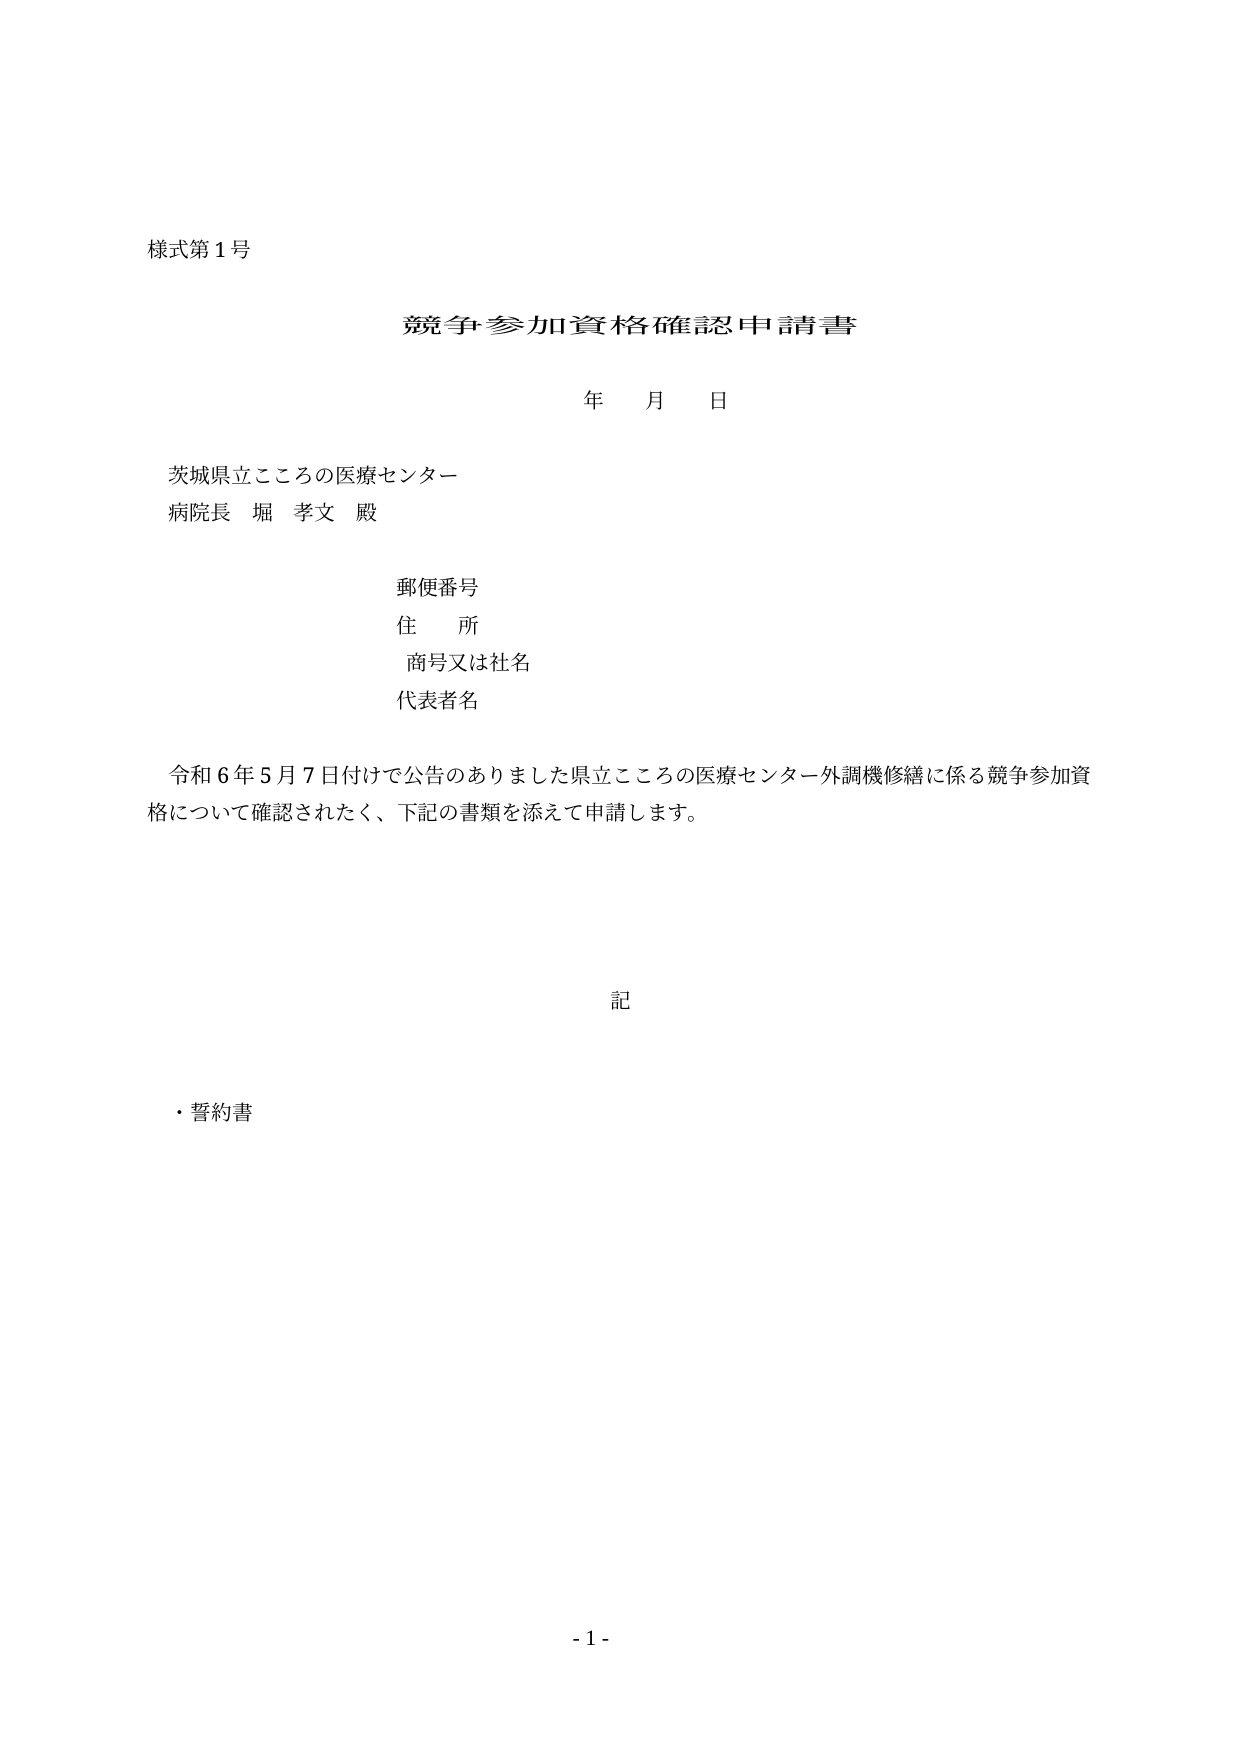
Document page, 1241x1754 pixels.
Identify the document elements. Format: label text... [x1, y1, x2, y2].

text 記 [148, 980, 1092, 1018]
text 競争参加資格確認申請書 [193, 305, 1092, 343]
text 商号又は社名 [148, 643, 1092, 680]
text 年 月 日 [148, 380, 1092, 418]
text 代表者名 [148, 680, 1092, 718]
text 住 所 [148, 605, 1092, 643]
text 令和6年5月7日付けで公告のありました県立こころの医療センター外調機修繕に係る競争参加資格について確認されたく、下記の書類を添えて申請します。 [148, 755, 1092, 830]
text 病院長 堀 孝文 殿 [148, 493, 1092, 530]
text ・誓約書 [169, 1093, 1092, 1130]
text 郵便番号 [148, 568, 1092, 605]
text 様式第1号 [148, 230, 1092, 268]
text 茨城県立こころの医療センター [148, 455, 1092, 493]
